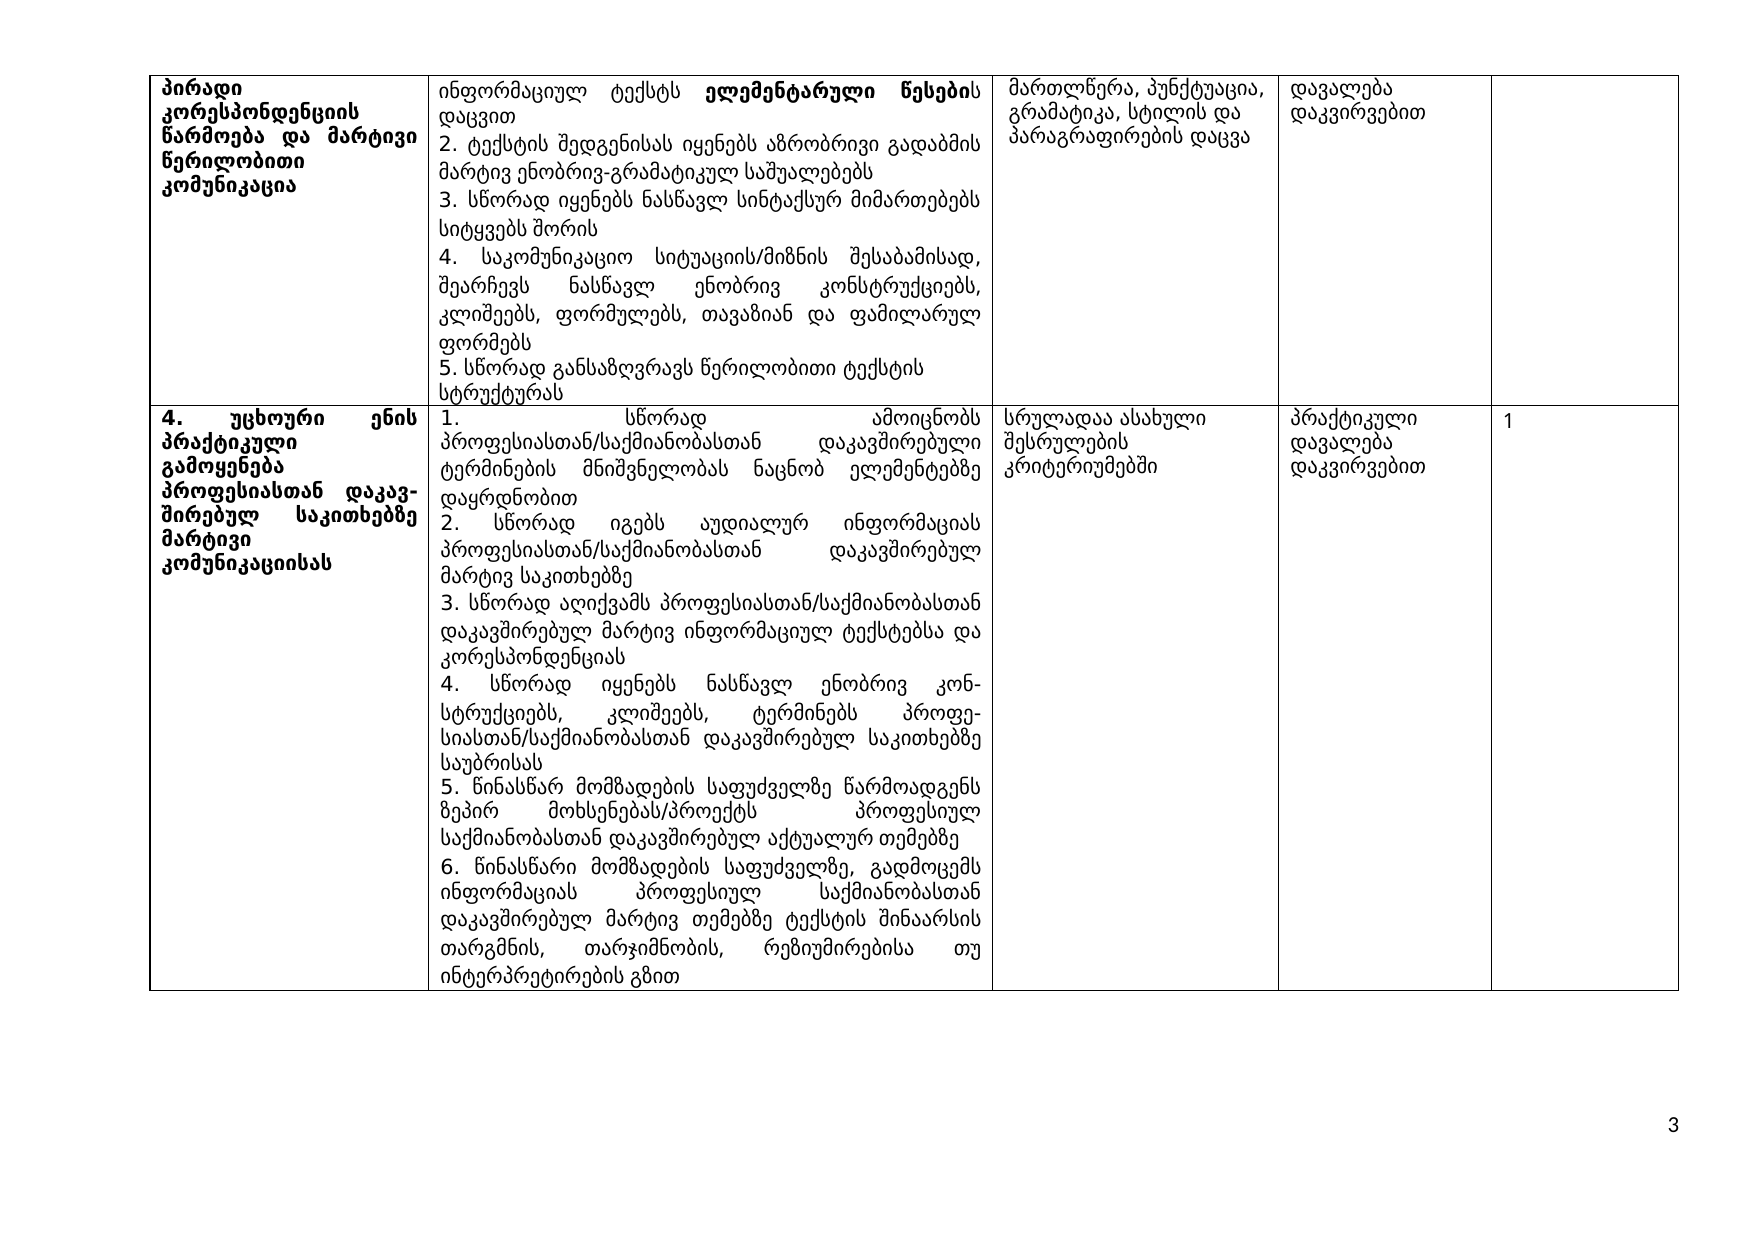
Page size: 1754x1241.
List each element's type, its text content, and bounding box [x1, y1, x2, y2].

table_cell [429, 76, 992, 405]
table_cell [151, 76, 428, 405]
table_cell პრაქტიკული დავალება დაკვირვებით [1279, 406, 1491, 990]
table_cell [1279, 76, 1491, 405]
table_cell 1 [1492, 406, 1678, 990]
table_cell 1. სწორად ამოიცნობს პროფესიასთან/საქმიანობასთან დაკავშირებული ტერმინების მნიშვნელობას ნაცნობ ელემენტებზე დაყრდნობით 2. სწორად იგებს აუდიალურ ინფორმაციას პროფესიასთან/საქმიანობასთან დაკავშირებულ მარტივ საკითხებზე 3. სწორად აღიქვამს პროფესიასთან/საქმიანობასთან დაკავშირებულ მარტივ ინფორმაციულ ტექსტებსა და კორესპონდენციას 4. სწორად იყენებს ნასწავლ ენობრივ კონსტრუქციებს, კლიშეებს, ტერმინებს პროფესიასთან/საქმიანობასთან დაკავშირებულ საკითხებზე საუბრისას 5. წინასწარ მომზადების საფუძველზე წარმოადგენს ზეპირ მოხსენებას/პროექტს პროფესიულ საქმიანობასთან დაკავშირებულ აქტუალურ თემებზე 6. წინასწარი მომზადების საფუძველზე, გადმოცემს ინფორმაციას პროფესიულ საქმიანობასთან დაკავშირებულ მარტივ თემებზე ტექსტის შინაარსის თარგმნის, თარჯიმნობის, რეზიუმირებისა თუ ინტერპრეტირების გზით [429, 406, 992, 990]
table_cell 1 [1492, 76, 1678, 405]
table_cell 4. უცხოური ენის პრაქტიკული გამოყენება პროფესიასთან დაკავშირებულ საკითხებზე მარტივი კომუნიკაციისას [151, 406, 428, 990]
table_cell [993, 76, 1278, 405]
table_cell სრულადაა ასახული შესრულების კრიტერიუმებში [993, 406, 1278, 990]
